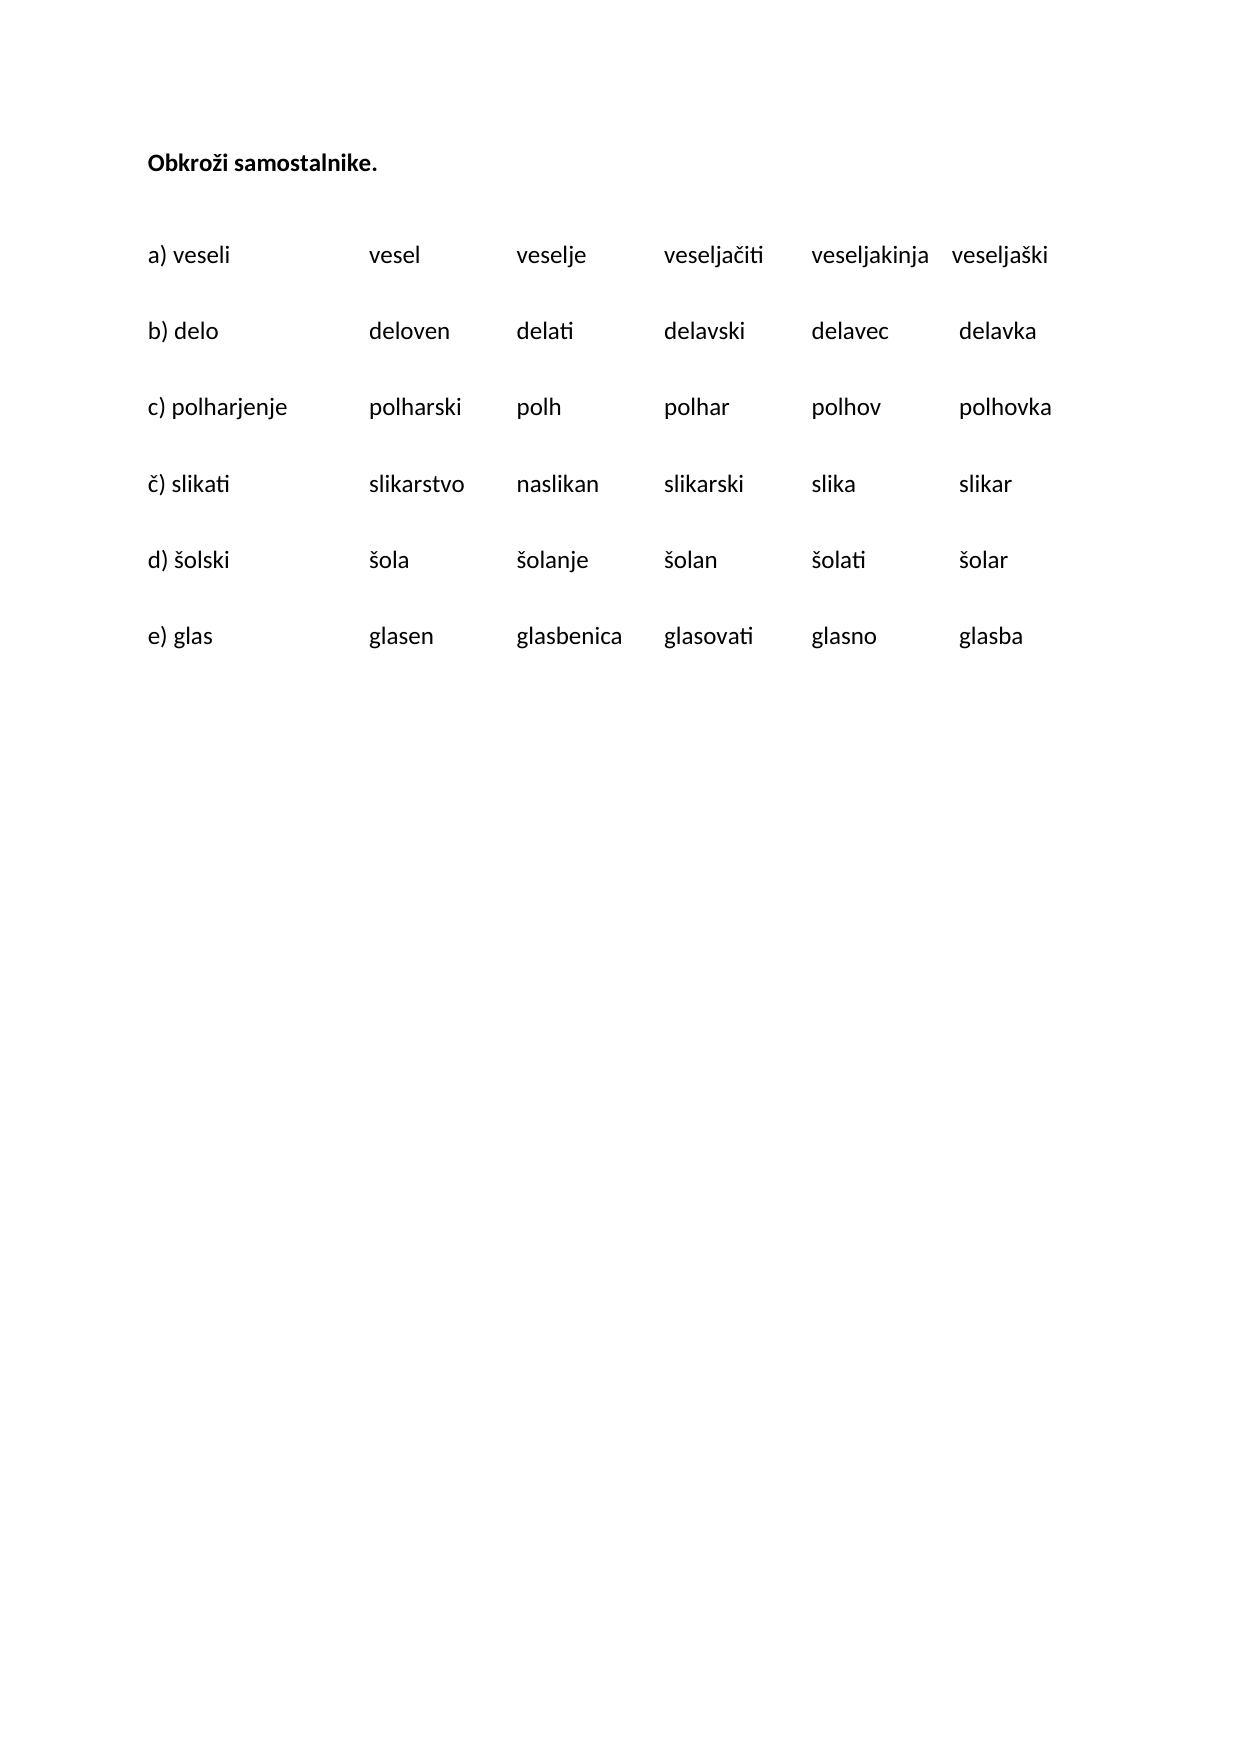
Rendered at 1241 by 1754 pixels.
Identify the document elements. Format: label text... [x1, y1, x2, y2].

text d) šolski šola šolanje šolan šolati šolar [148, 544, 1093, 574]
text e) glas glasen glasbenica glasovati glasno glasba [148, 620, 1093, 651]
text č) slikati slikarstvo naslikan slikarski slika slikar [148, 468, 1093, 498]
text a) veseli vesel veselje veseljačiti veseljakinja veseljaški [148, 239, 1093, 269]
text Obkroži samostalnike. [148, 148, 1093, 178]
text c) polharjenje polharski polh polhar polhov polhovka [148, 392, 1093, 422]
text b) delo deloven delati delavski delavec delavka [148, 315, 1093, 346]
